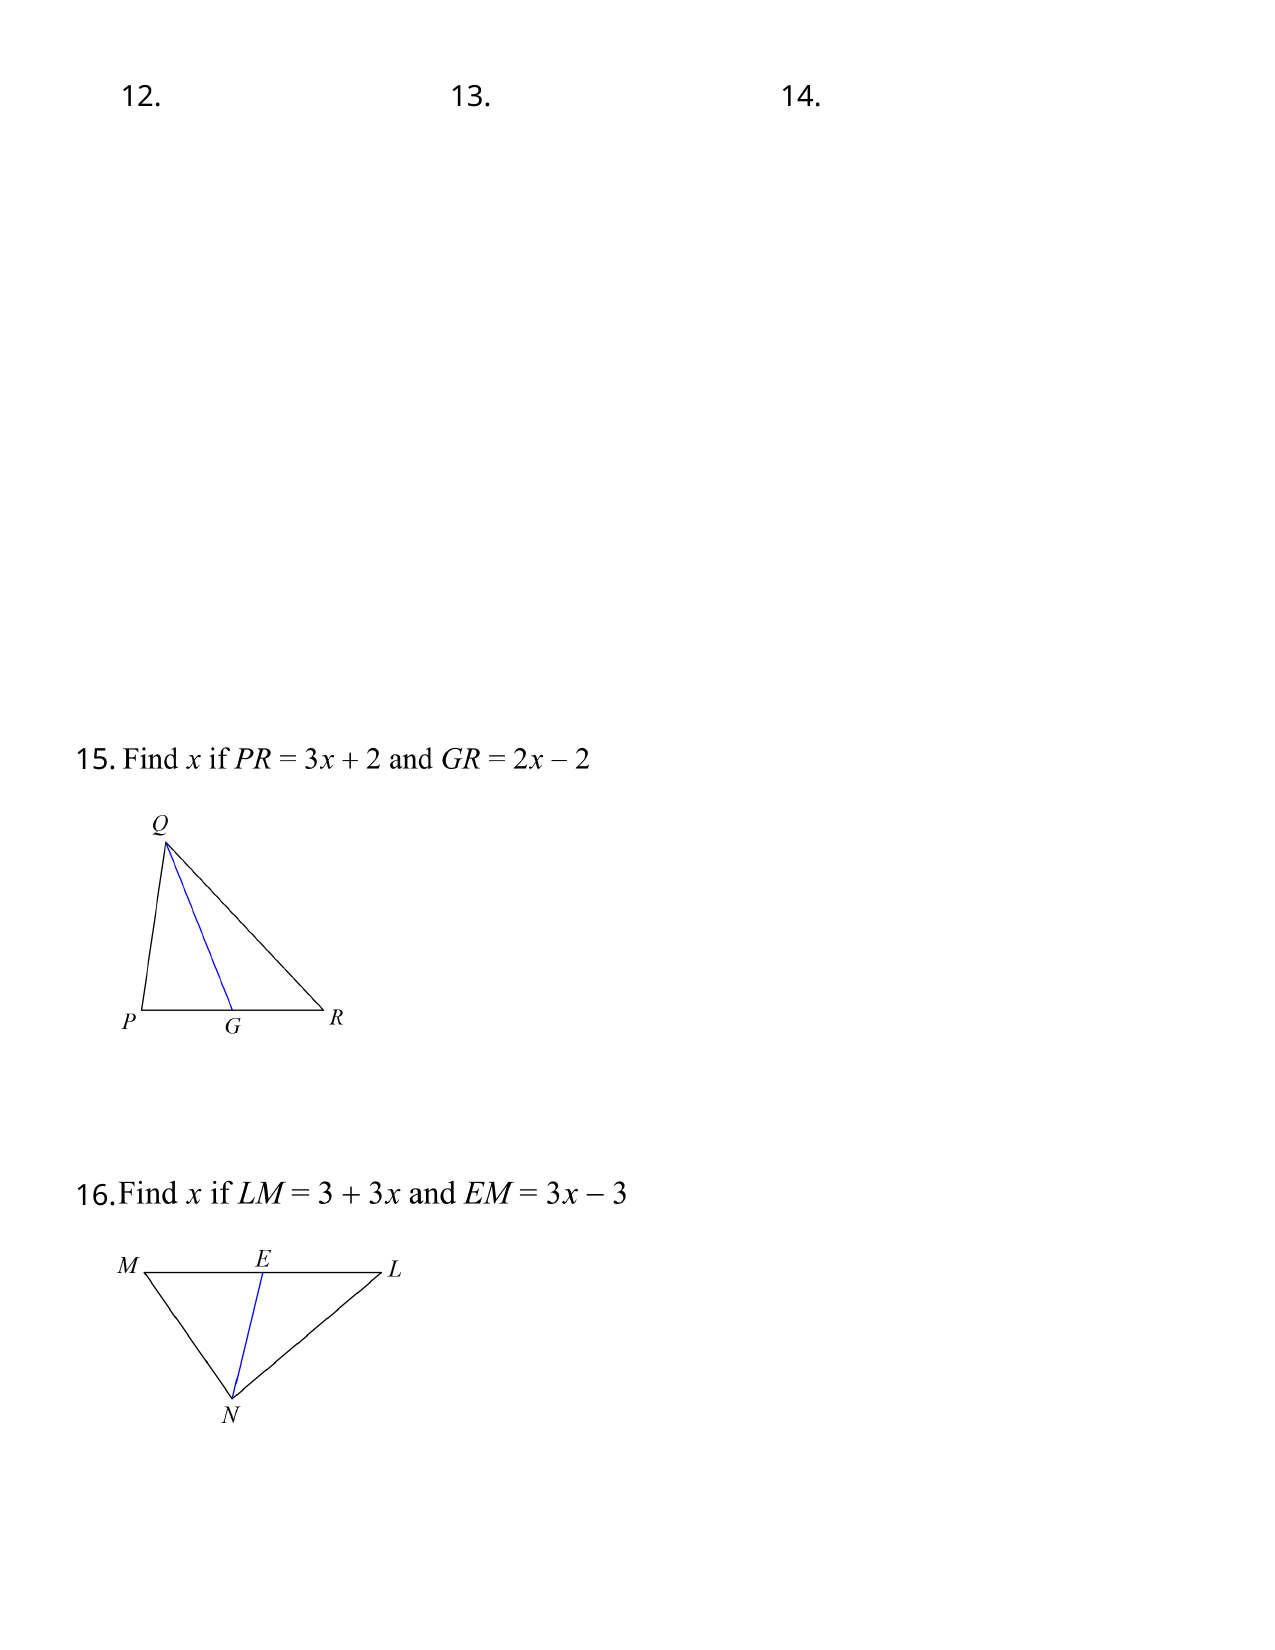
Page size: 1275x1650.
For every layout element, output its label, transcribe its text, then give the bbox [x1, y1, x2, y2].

text 16. [75, 1174, 1200, 1214]
text 12. 13. 14. [75, 75, 1200, 115]
picture [120, 742, 594, 1045]
picture [115, 1176, 631, 1433]
text 15. [75, 738, 1200, 778]
